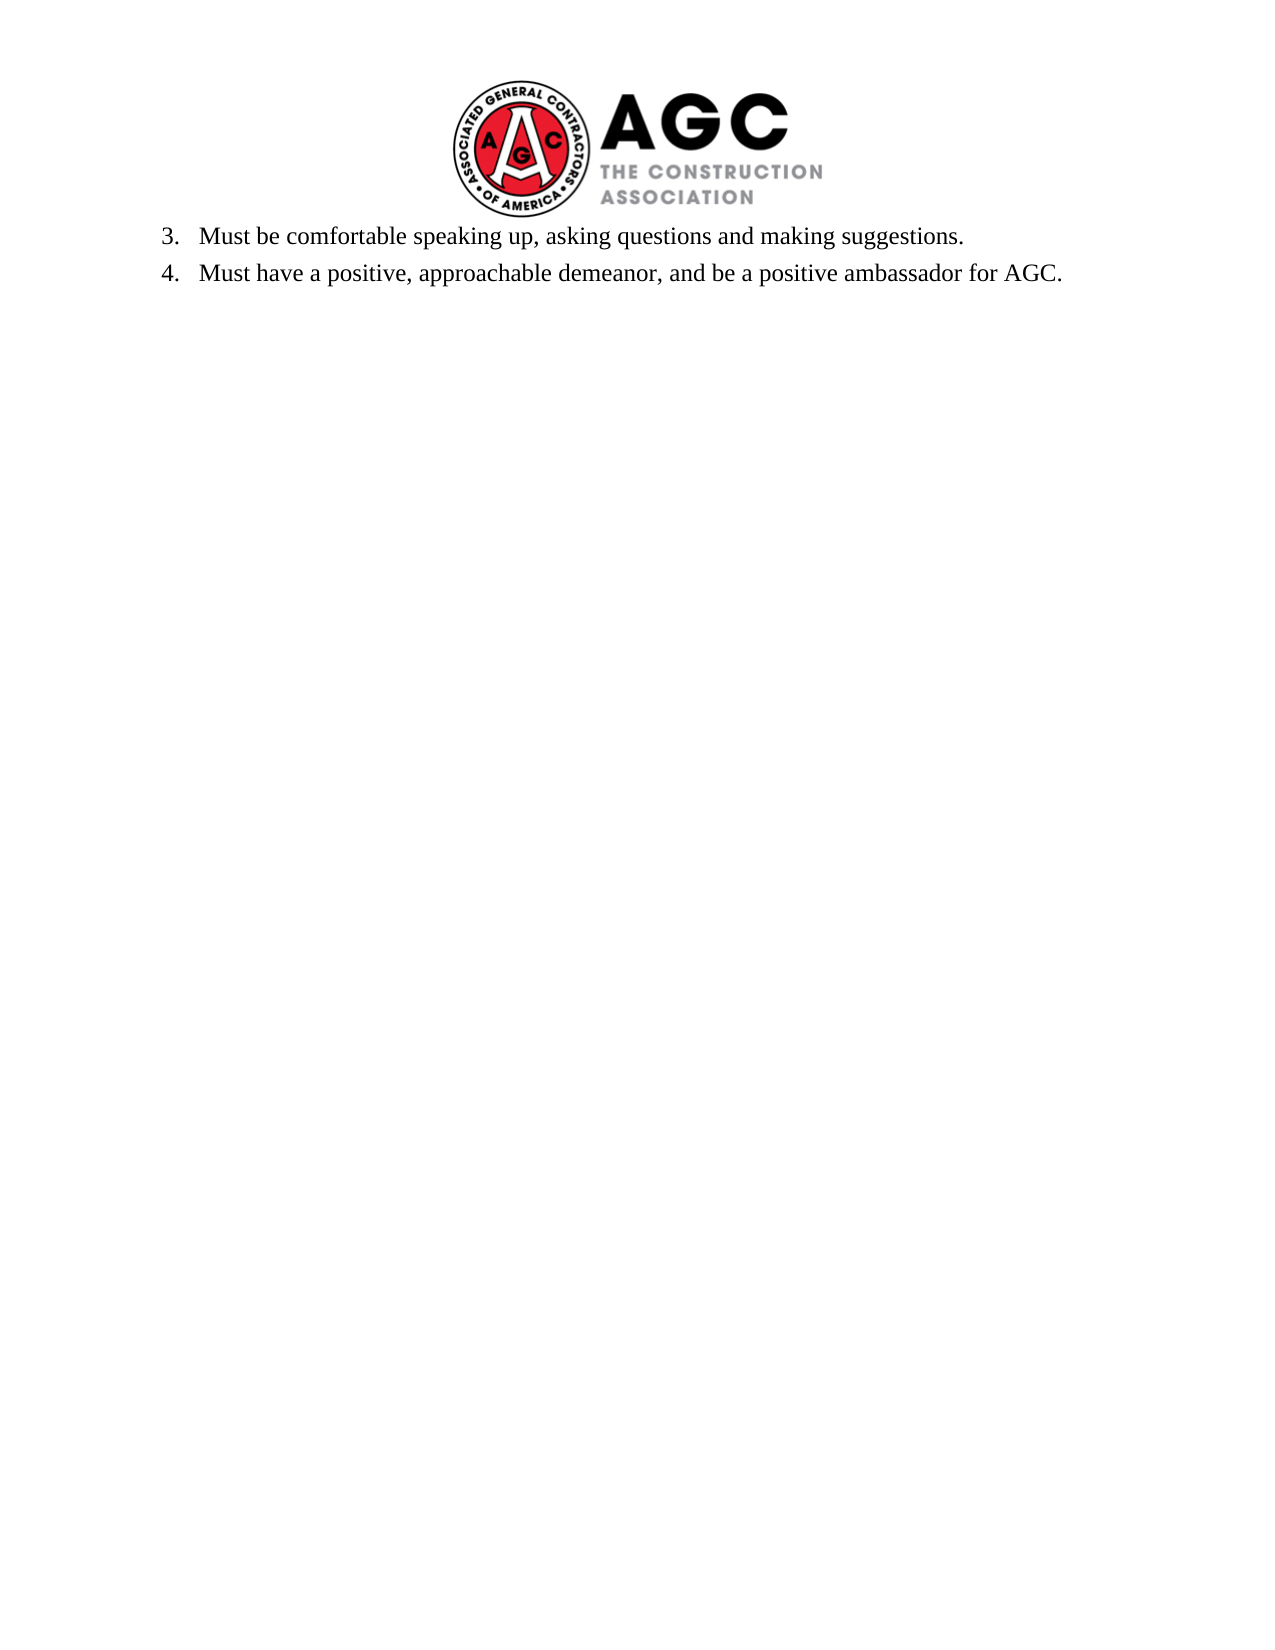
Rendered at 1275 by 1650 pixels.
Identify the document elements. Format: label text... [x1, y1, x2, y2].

list Must have a positive, approachable demeanor, and be a positive ambassador for AGC. [161, 262, 1170, 287]
picture [448, 75, 827, 224]
list Must be comfortable speaking up, asking questions and making suggestions. [161, 224, 1170, 249]
